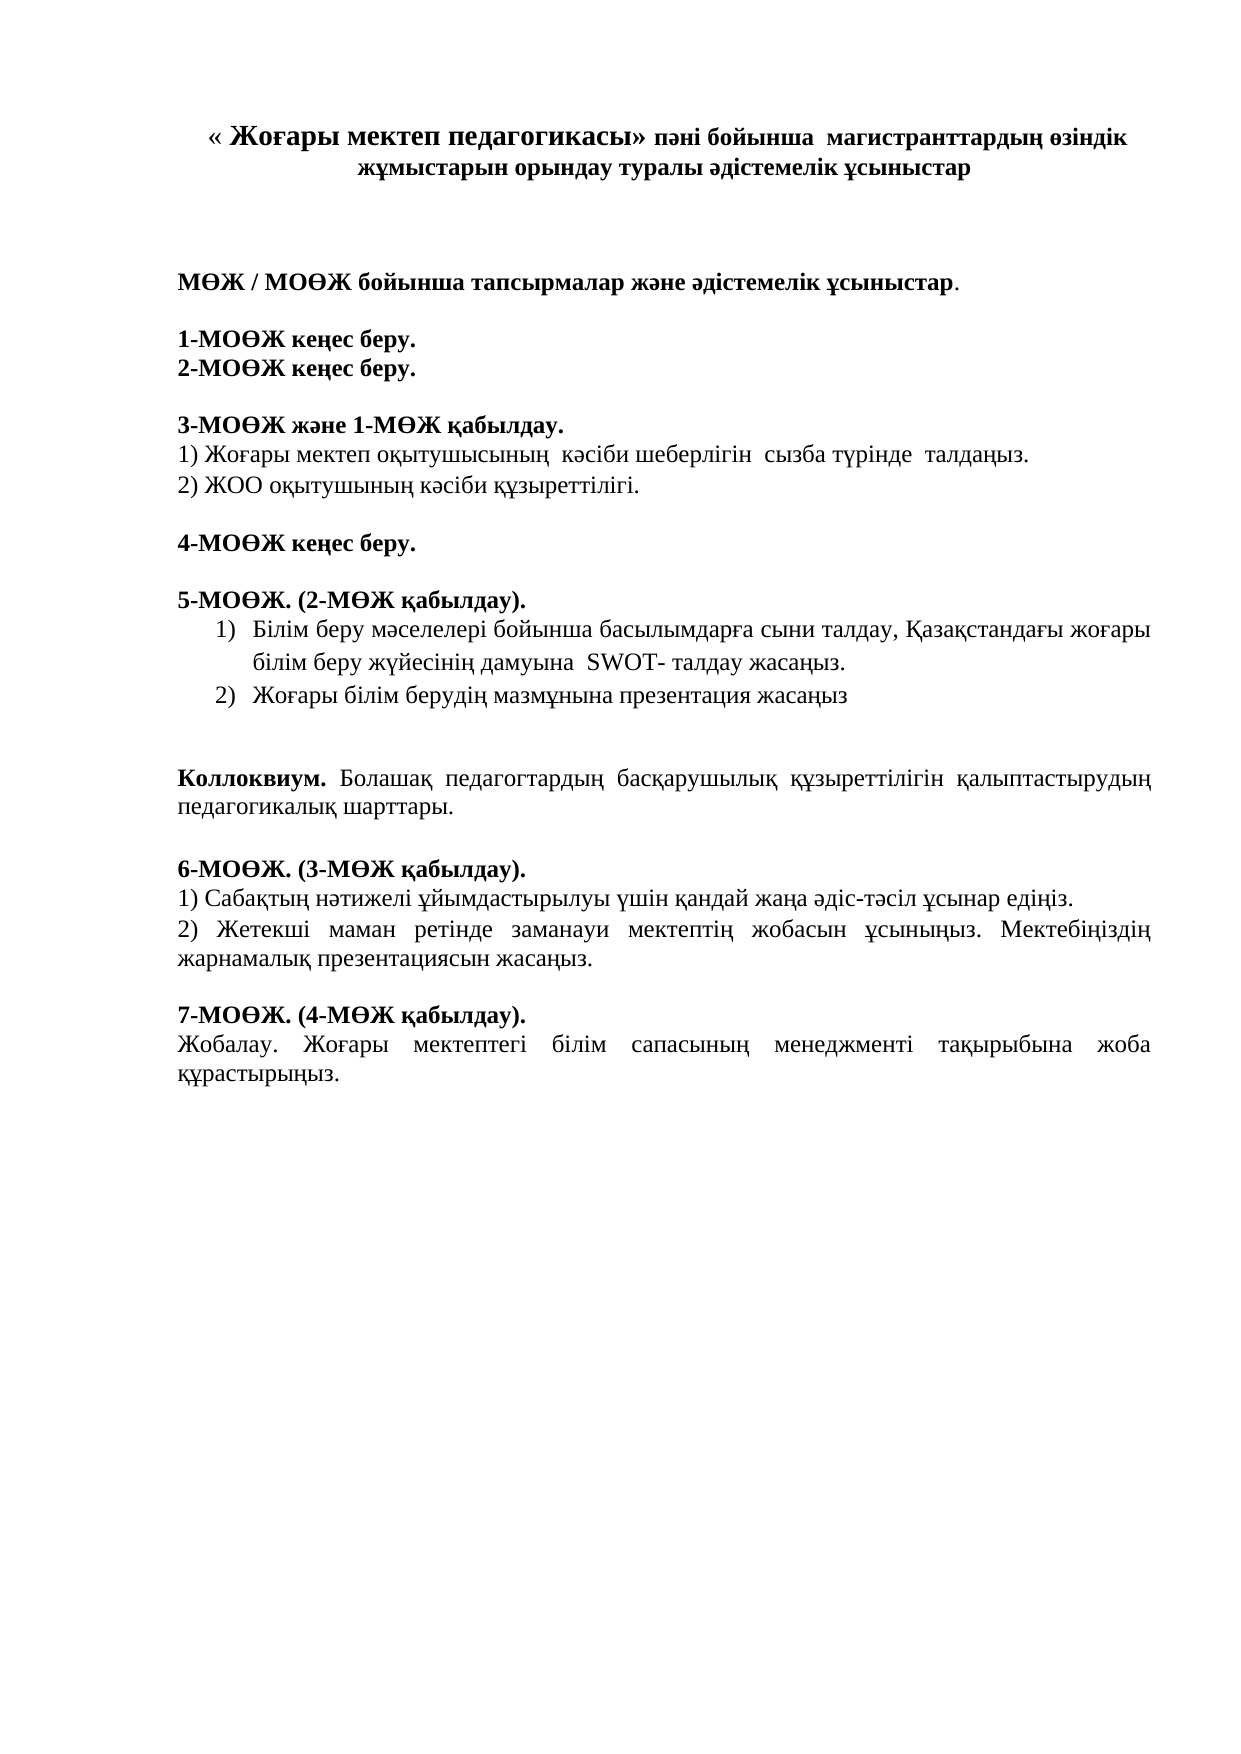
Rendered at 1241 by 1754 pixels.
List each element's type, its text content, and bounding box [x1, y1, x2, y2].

list Жоғары білім берудің мазмұнына презентация жасаңыз [215, 680, 1152, 709]
list Білім беру мәселелері бойынша басылымдарға сыни талдау, Қазақстандағы жоғары білім беру жүйесінің дамуына SWOT- талдау жасаңыз. [215, 614, 1152, 676]
text 1) Жоғары мектеп оқытушысының кәсіби шеберлігін сызба түрінде талдаңыз. [177, 439, 1152, 468]
text 2) ЖОО оқытушының кәсіби құзыреттілігі. [177, 470, 1152, 499]
text Коллоквиум. Болашақ педагогтардың басқарушылық құзыреттілігін қалыптастырудың педагогикалық шарттары. [177, 763, 1152, 820]
text 3-МОӨЖ және 1-МӨЖ қабылдау. [177, 410, 1152, 439]
text 6-МОӨЖ. (3-МӨЖ қабылдау). [177, 854, 1152, 883]
text МӨЖ / МОӨЖ бойынша тапсырмалар және әдістемелік ұсыныстар. [177, 267, 1152, 295]
text 1-МОӨЖ кеңес беру. [177, 324, 1152, 353]
text « Жоғары мектеп педагогикасы» пәні бойынша магистранттардың өзіндік жұмыстарын орындау туралы әдістемелік ұсыныстар [177, 118, 1152, 180]
text 7-МОӨЖ. (4-МӨЖ қабылдау). [177, 1000, 1152, 1029]
text 4-МОӨЖ кеңес беру. [177, 528, 1152, 556]
text Жобалау. Жоғары мектептегі білім сапасының менеджменті тақырыбына жоба құрастырыңыз. [177, 1029, 1152, 1086]
text 2-МОӨЖ кеңес беру. [177, 353, 1152, 382]
text 5-МОӨЖ. (2-МӨЖ қабылдау). [177, 585, 1152, 614]
text 2) Жетекші маман ретінде заманауи мектептің жобасын ұсыныңыз. Мектебіңіздің жарнамалық презентациясын жасаңыз. [177, 914, 1152, 971]
text 1) Сабақтың нәтижелі ұйымдастырылуы үшін қандай жаңа әдіс-тәсіл ұсынар едіңіз. [177, 883, 1152, 912]
